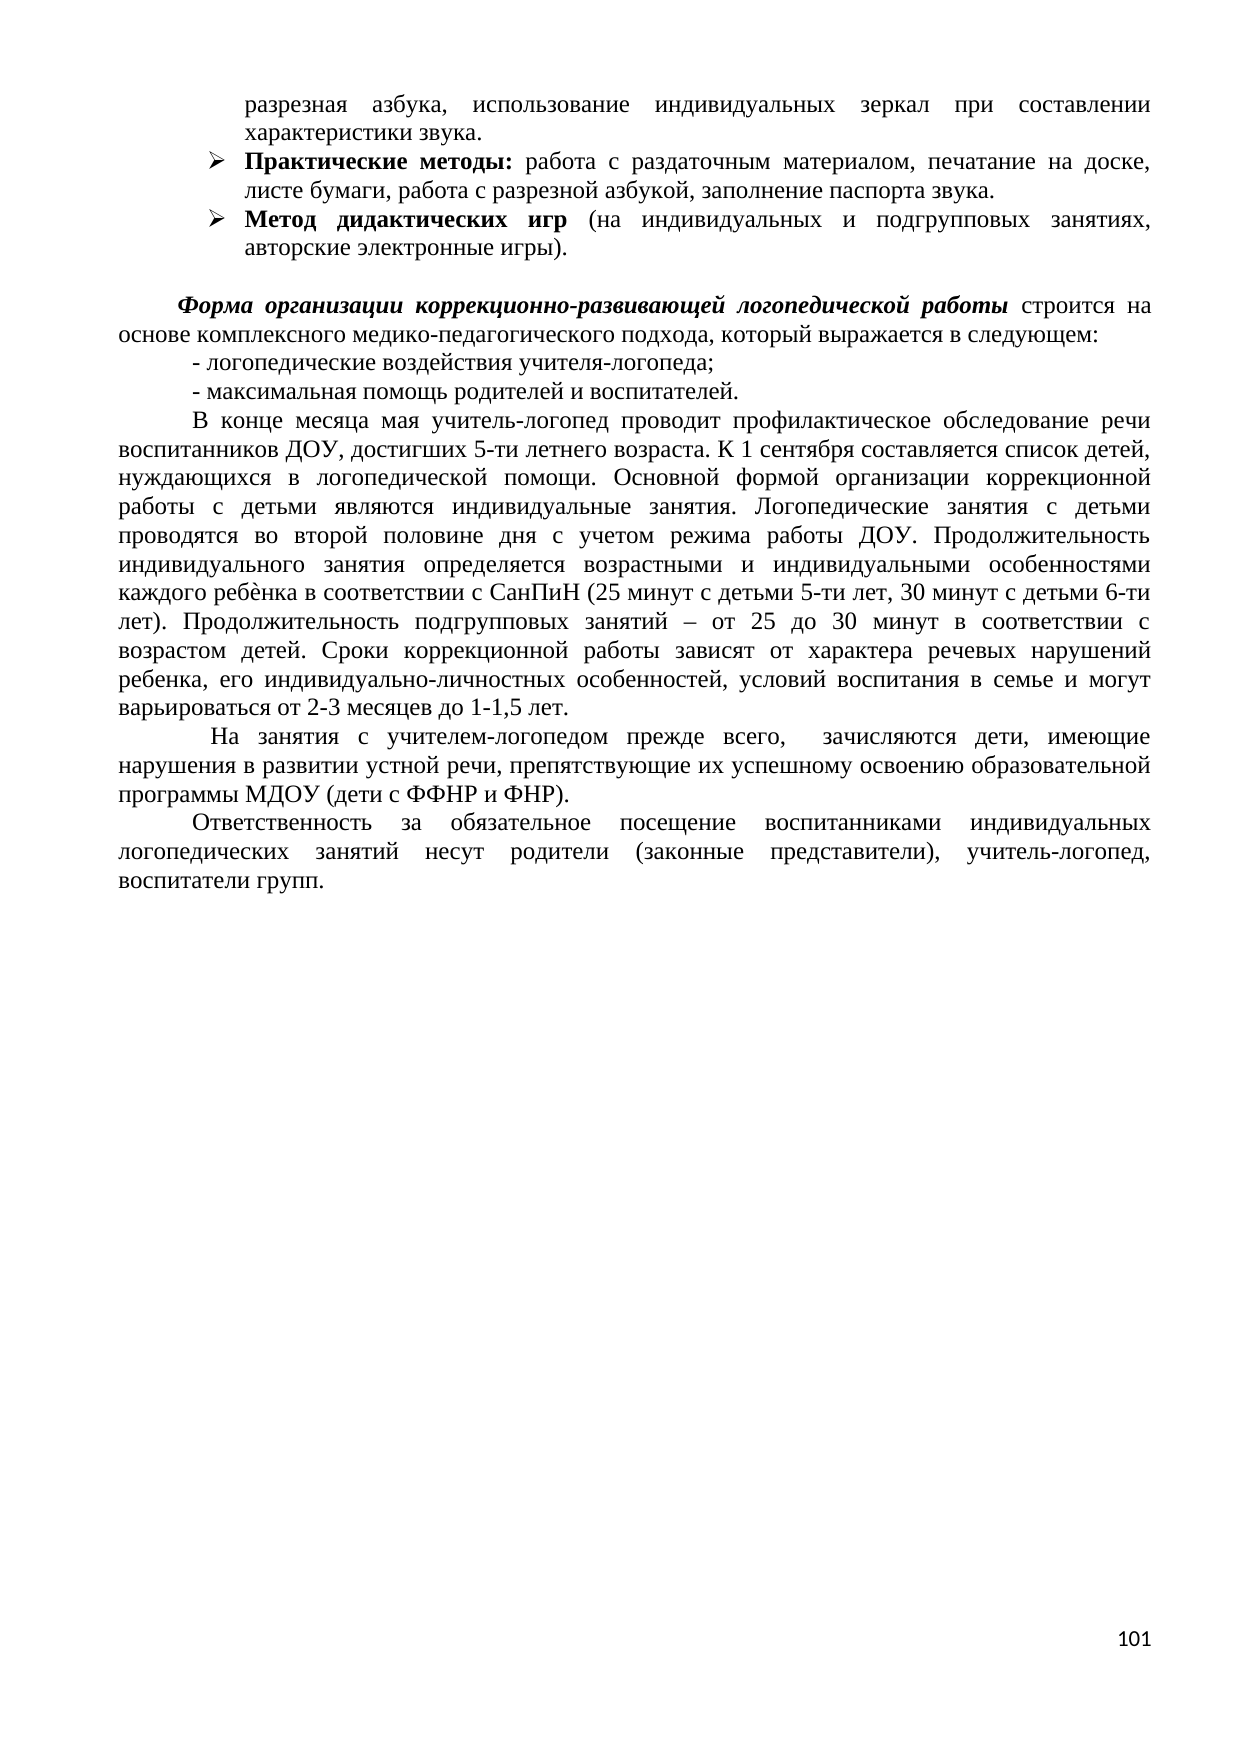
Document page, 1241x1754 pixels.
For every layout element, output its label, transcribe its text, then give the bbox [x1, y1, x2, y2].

list Практические методы: работа с раздаточным материалом, печатание на доске, листе бумаги, работа с разрезной азбукой, заполнение паспорта звука. [207, 146, 1152, 204]
text - максимальная помощь родителей и воспитателей. [118, 376, 1152, 405]
text На занятия с учителем-логопедом прежде всего, зачисляются дети, имеющие нарушения в развитии устной речи, препятствующие их успешному освоению образовательной программы МДОУ (дети с ФФНР и ФНР). [118, 721, 1152, 807]
text Ответственность за обязательное посещение воспитанниками индивидуальных логопедических занятий несут родители (законные представители), учитель-логопед, воспитатели групп. [118, 807, 1152, 894]
text В конце месяца мая учитель-логопед проводит профилактическое обследование речи воспитанников ДОУ, достигших 5-ти летнего возраста. К 1 сентября составляется список детей, нуждающихся в логопедической помощи. Основной формой организации коррекционной работы с детьми являются индивидуальные занятия. Логопедические занятия с детьми проводятся во второй половине дня с учетом режима работы ДОУ. Продолжительность индивидуального занятия определяется возрастными и индивидуальными особенностями каждого ребѐнка в соответствии с СанПиН (25 минут с детьми 5-ти лет, 30 минут с детьми 6-ти лет). Продолжительность подгрупповых занятий – от 25 до 30 минут в соответствии с возрастом детей. Сроки коррекционной работы зависят от характера речевых нарушений ребенка, его индивидуально-личностных особенностей, условий воспитания в семье и могут варьироваться от 2-3 месяцев до 1-1,5 лет. [118, 405, 1152, 721]
text - логопедические воздействия учителя-логопеда; [118, 347, 1152, 376]
text Форма организации коррекционно-развивающей логопедической работы строится на основе комплексного медико-педагогического подхода, который выражается в следующем: [118, 290, 1152, 347]
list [207, 89, 1152, 146]
list Метод дидактических игр (на индивидуальных и подгрупповых занятиях, авторские электронные игры). [207, 204, 1152, 261]
